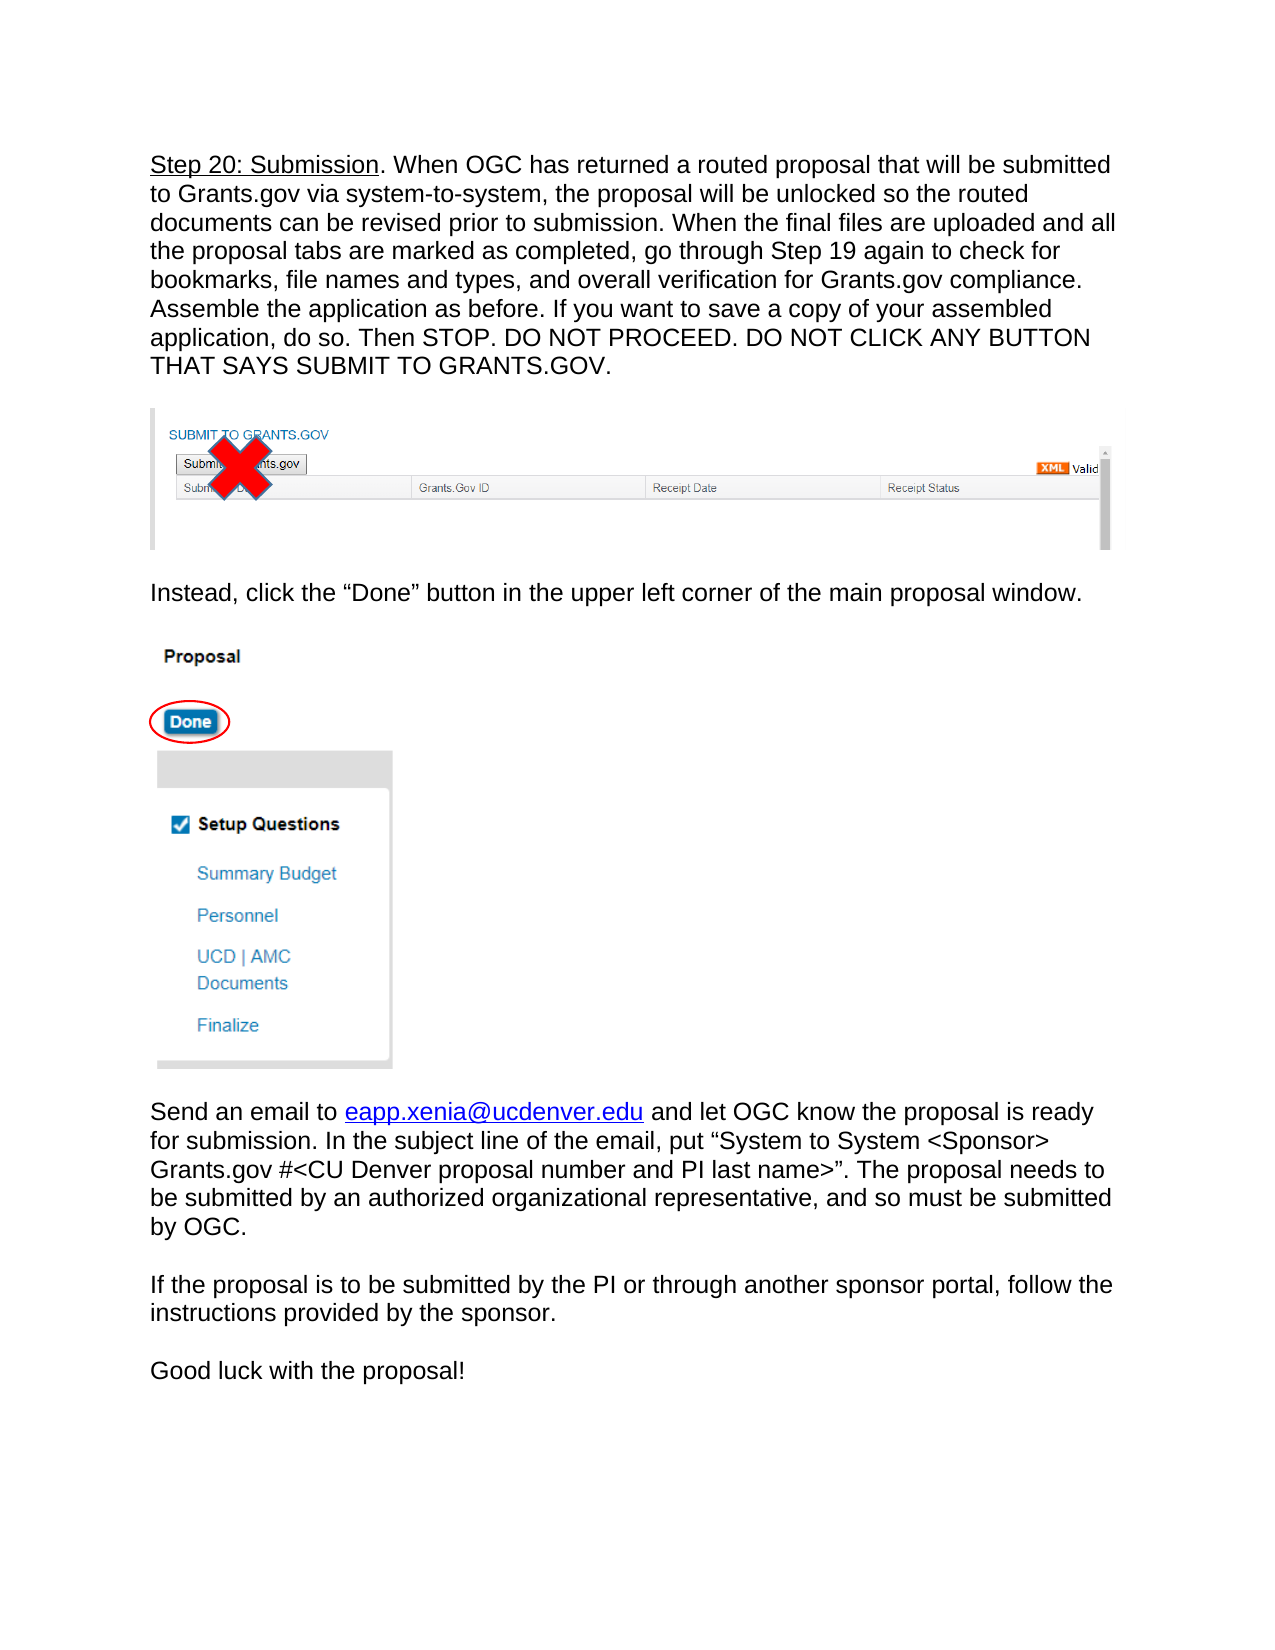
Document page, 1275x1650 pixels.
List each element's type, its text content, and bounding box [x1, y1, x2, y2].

text If the proposal is to be submitted by the PI or through another sponsor portal, follow the instructions provided by the sponsor. [150, 1270, 1125, 1327]
picture [150, 408, 1125, 550]
text Good luck with the proposal! [150, 1356, 1125, 1385]
picture [150, 635, 393, 1069]
text Step 20: Submission. When OGC has returned a routed proposal that will be submitted to Grants.gov via system-to-system, the proposal will be unlocked so the routed documents can be revised prior to submission. When the final files are uploaded and all the proposal tabs are marked as completed, go through Step 19 again to check for bookmarks, file names and types, and overall verification for Grants.gov compliance. Assemble the application as before. If you want to save a copy of your assembled application, do so. Then STOP. DO NOT PROCEED. DO NOT CLICK ANY BUTTON THAT SAYS SUBMIT TO GRANTS.GOV. [150, 150, 1125, 380]
text Send an email to eapp.xenia@ucdenver.edu and let OGC know the proposal is ready for submission. In the subject line of the email, put “System to System <Sponsor> Grants.gov #<CU Denver proposal number and PI last name>”. The proposal needs to be submitted by an authorized organizational representative, and so must be submitted by OGC. [150, 1097, 1125, 1241]
text Instead, click the “Done” button in the upper left corner of the main proposal window. [150, 578, 1125, 607]
picture [152, 703, 228, 741]
